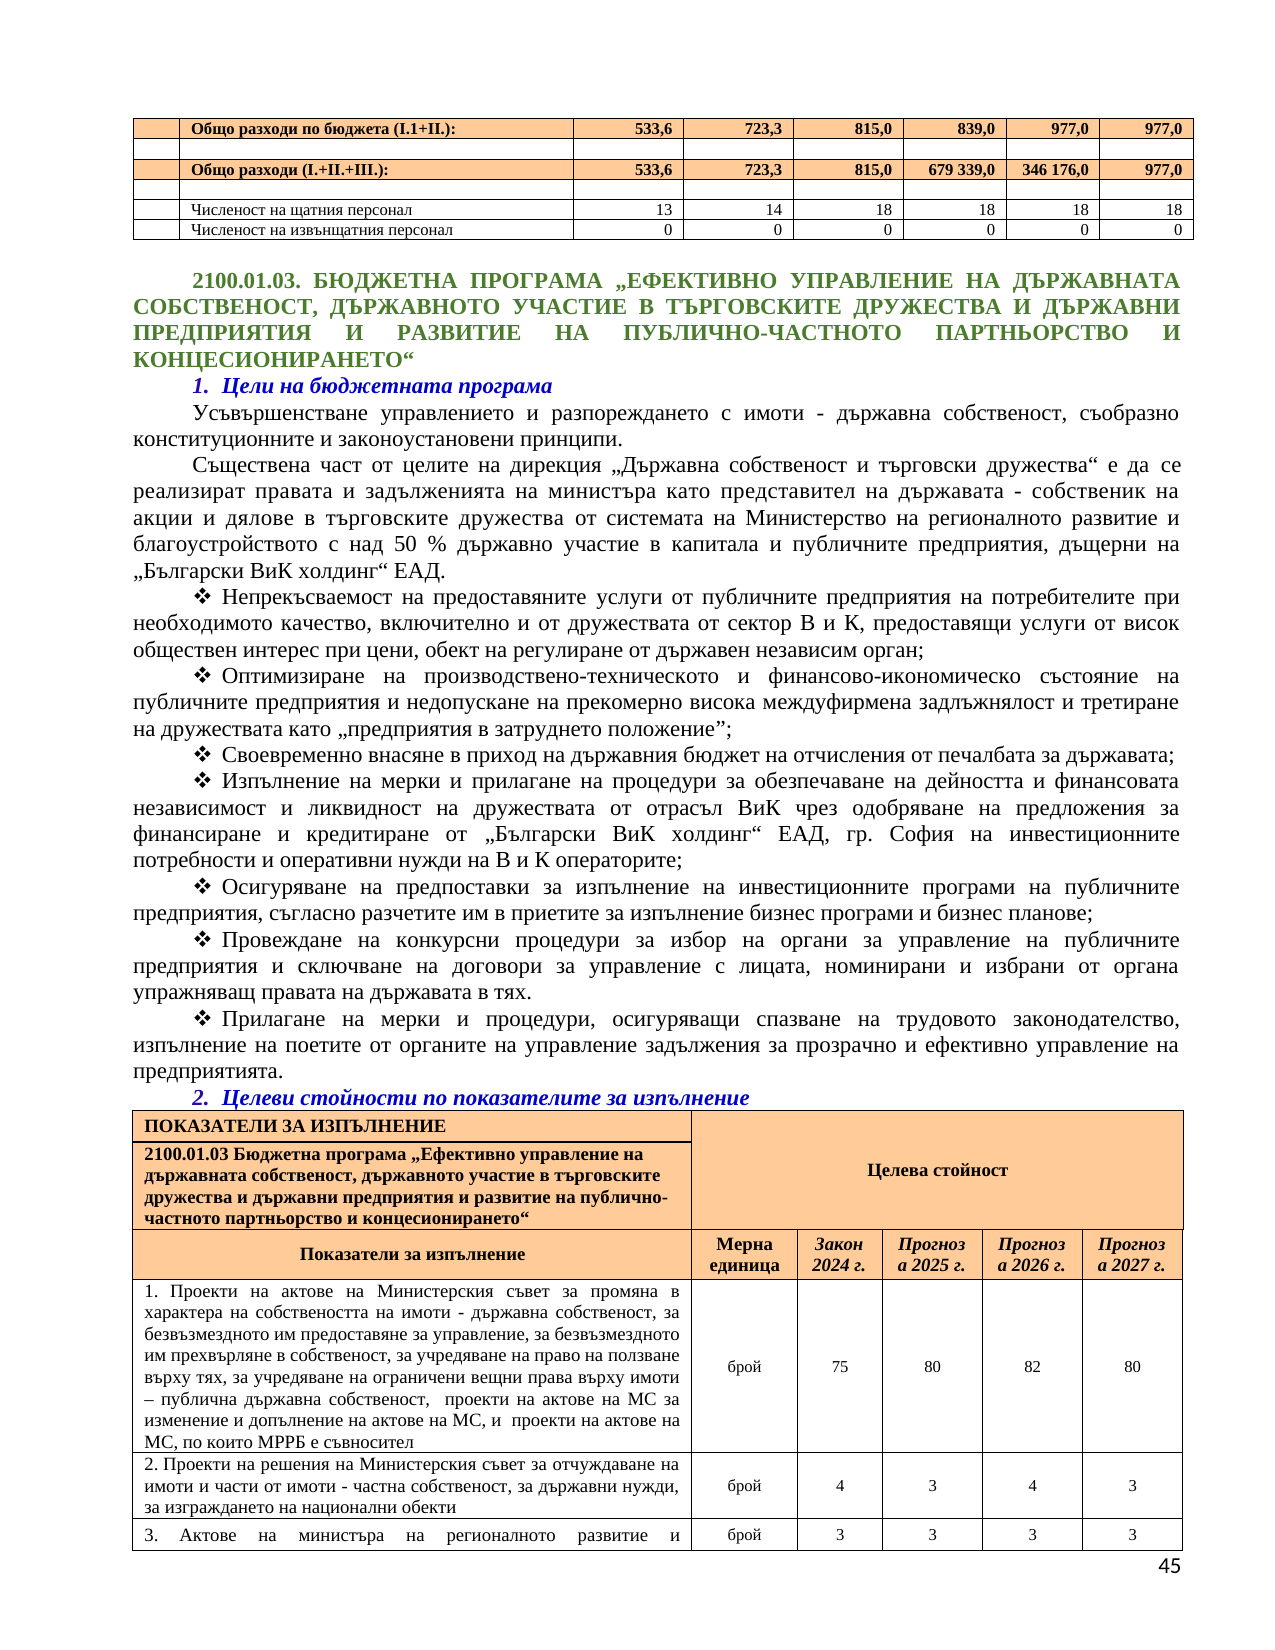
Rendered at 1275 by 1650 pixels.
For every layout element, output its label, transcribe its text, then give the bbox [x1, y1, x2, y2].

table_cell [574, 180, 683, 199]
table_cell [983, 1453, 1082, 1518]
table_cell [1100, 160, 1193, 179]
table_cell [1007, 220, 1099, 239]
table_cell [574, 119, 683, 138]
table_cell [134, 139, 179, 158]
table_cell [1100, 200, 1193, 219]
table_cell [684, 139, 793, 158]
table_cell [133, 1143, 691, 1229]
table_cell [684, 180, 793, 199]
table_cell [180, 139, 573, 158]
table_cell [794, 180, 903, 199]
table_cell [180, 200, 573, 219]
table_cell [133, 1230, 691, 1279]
list Непрекъсваемост на предоставяните услуги от публичните предприятия на потребителите при необходимото качество, включително и от дружествата от сектор В и К, предоставящи услуги от висок обществен интерес при цени, обект на регулиране от държавен независим орган; [133, 583, 1181, 662]
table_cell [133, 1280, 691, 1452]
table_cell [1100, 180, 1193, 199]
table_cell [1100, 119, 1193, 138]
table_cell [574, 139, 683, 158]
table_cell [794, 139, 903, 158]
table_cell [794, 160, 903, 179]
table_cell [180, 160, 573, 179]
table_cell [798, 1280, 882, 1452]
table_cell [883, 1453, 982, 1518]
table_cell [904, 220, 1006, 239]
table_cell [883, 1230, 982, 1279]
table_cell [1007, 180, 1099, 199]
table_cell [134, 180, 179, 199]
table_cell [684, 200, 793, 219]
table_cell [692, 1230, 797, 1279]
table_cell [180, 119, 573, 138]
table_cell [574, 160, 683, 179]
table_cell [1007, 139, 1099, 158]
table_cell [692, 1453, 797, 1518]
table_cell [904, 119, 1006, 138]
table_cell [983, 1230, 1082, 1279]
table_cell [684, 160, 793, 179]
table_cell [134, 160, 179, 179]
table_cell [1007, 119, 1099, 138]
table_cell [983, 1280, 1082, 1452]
list Своевременно внасяне в приход на държавния бюджет на отчисления от печалбата за държавата; [133, 741, 1181, 767]
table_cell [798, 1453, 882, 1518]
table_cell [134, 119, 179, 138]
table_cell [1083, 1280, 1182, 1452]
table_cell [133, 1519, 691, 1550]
list Прилагане на мерки и процедури, осигуряващи спазване на трудовото законодателство, изпълнение на поетите от органите на управление задължения за прозрачно и ефективно управление на предприятията. [133, 1005, 1181, 1084]
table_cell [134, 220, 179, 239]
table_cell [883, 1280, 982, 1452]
text Усъвършенстване управлението и разпореждането с имоти - държавна собственост, съобразно конституционните и законоустановени принципи. [133, 398, 1181, 451]
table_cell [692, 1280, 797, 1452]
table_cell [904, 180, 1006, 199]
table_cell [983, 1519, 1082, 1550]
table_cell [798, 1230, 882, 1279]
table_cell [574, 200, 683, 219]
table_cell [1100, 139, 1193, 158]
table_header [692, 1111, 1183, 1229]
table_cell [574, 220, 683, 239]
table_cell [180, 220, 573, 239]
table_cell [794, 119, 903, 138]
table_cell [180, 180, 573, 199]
list Цели на бюджетната програма [133, 372, 1181, 398]
list Целеви стойности по показателите за изпълнение [192, 1084, 1181, 1110]
text 2100.01.03. БЮДЖЕТНА ПРОГРАМА „ЕФЕКТИВНО УПРАВЛЕНИЕ НА ДЪРЖАВНАТА СОБСТВЕНОСТ, ДЪРЖАВНОТО УЧАСТИЕ В ТЪРГОВСКИТЕ ДРУЖЕСТВА И ДЪРЖАВНИ ПРЕДПРИЯТИЯ И РАЗВИТИЕ НА ПУБЛИЧНО-ЧАСТНОТО ПАРТНЬОРСТВО И КОНЦЕСИОНИРАНЕТО“ [133, 267, 1181, 372]
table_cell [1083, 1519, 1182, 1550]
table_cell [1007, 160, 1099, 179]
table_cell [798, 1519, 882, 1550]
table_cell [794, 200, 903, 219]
list Оптимизиране на производствено-техническото и финансово-икономическо състояние на публичните предприятия и недопускане на прекомерно висока междуфирмена задлъжнялост и третиране на дружествата като „предприятия в затруднето положение”; [133, 662, 1181, 741]
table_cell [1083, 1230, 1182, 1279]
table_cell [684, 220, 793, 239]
text Съществена част от целите на дирекция „Държавна собственост и търговски дружества“ е да се реализират правата и задълженията на министъра като представител на държавата - собственик на акции и дялове в търговските дружества от системата на Министерство на регионалното развитие и благоустройството с над 50 % държавно участие в капитала и публичните предприятия, дъщерни на „Български ВиК холдинг“ ЕАД. [133, 451, 1181, 583]
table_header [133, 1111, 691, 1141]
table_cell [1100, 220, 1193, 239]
list Изпълнение на мерки и прилагане на процедури за обезпечаване на дейността и финансовата независимост и ликвидност на дружествата от отрасъл ВиК чрез одобряване на предложения за финансиране и кредитиране от „Български ВиК холдинг“ ЕАД, гр. София на инвестиционните потребности и оперативни нужди на В и К операторите; [133, 767, 1181, 873]
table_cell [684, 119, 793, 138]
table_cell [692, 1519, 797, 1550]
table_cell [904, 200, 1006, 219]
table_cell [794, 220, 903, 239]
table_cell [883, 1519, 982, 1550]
list Осигуряване на предпоставки за изпълнение на инвестиционните програми на публичните предприятия, съгласно разчетите им в приетите за изпълнение бизнес програми и бизнес планове; [133, 873, 1181, 926]
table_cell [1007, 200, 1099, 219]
list Провеждане на конкурсни процедури за избор на органи за управление на публичните предприятия и сключване на договори за управление с лицата, номинирани и избрани от органа упражняващ правата на държавата в тях. [133, 926, 1181, 1005]
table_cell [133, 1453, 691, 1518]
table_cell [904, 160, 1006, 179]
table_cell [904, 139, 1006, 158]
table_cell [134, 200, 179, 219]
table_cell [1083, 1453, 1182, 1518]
